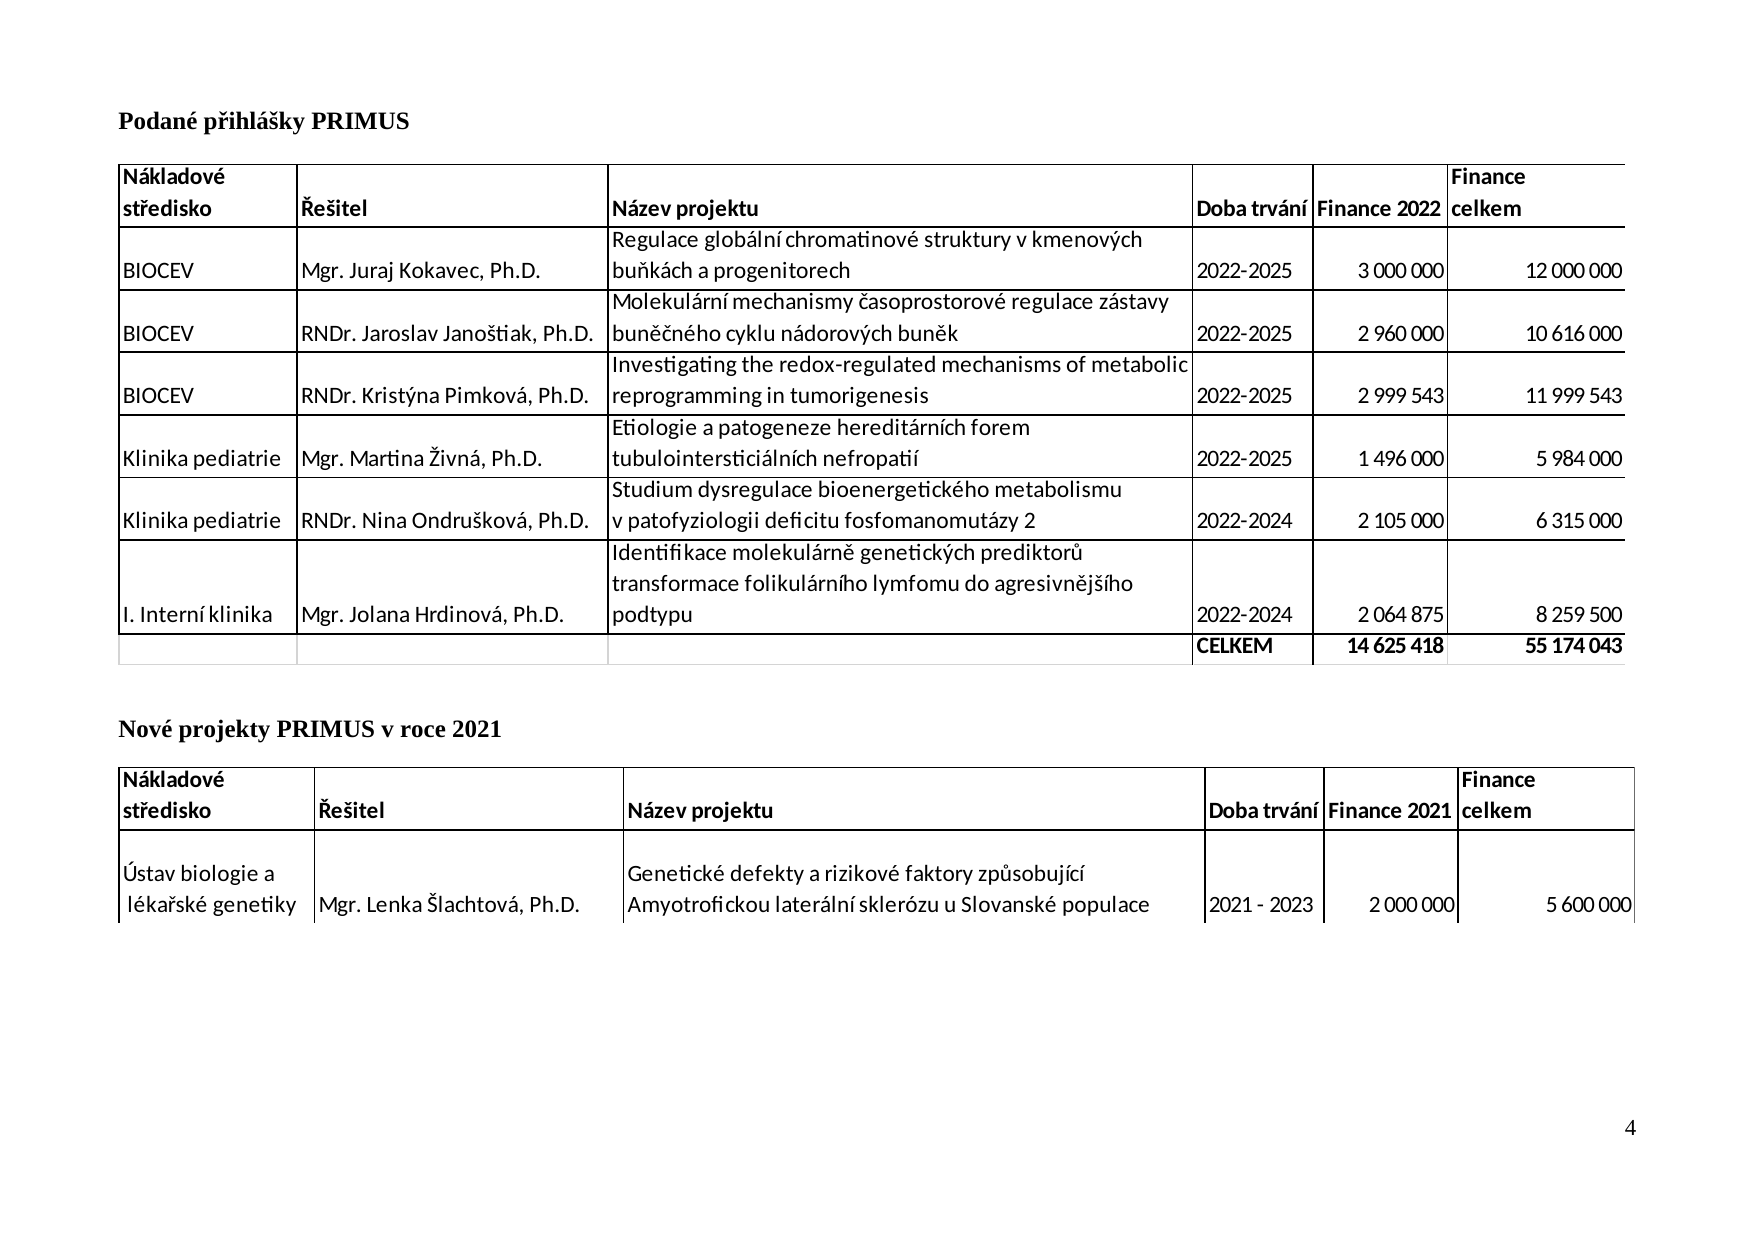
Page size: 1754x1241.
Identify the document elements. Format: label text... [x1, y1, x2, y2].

text Podané přihlášky PRIMUS [118, 106, 1636, 135]
text Nové projekty PRIMUS v roce 2021 [118, 714, 1636, 743]
